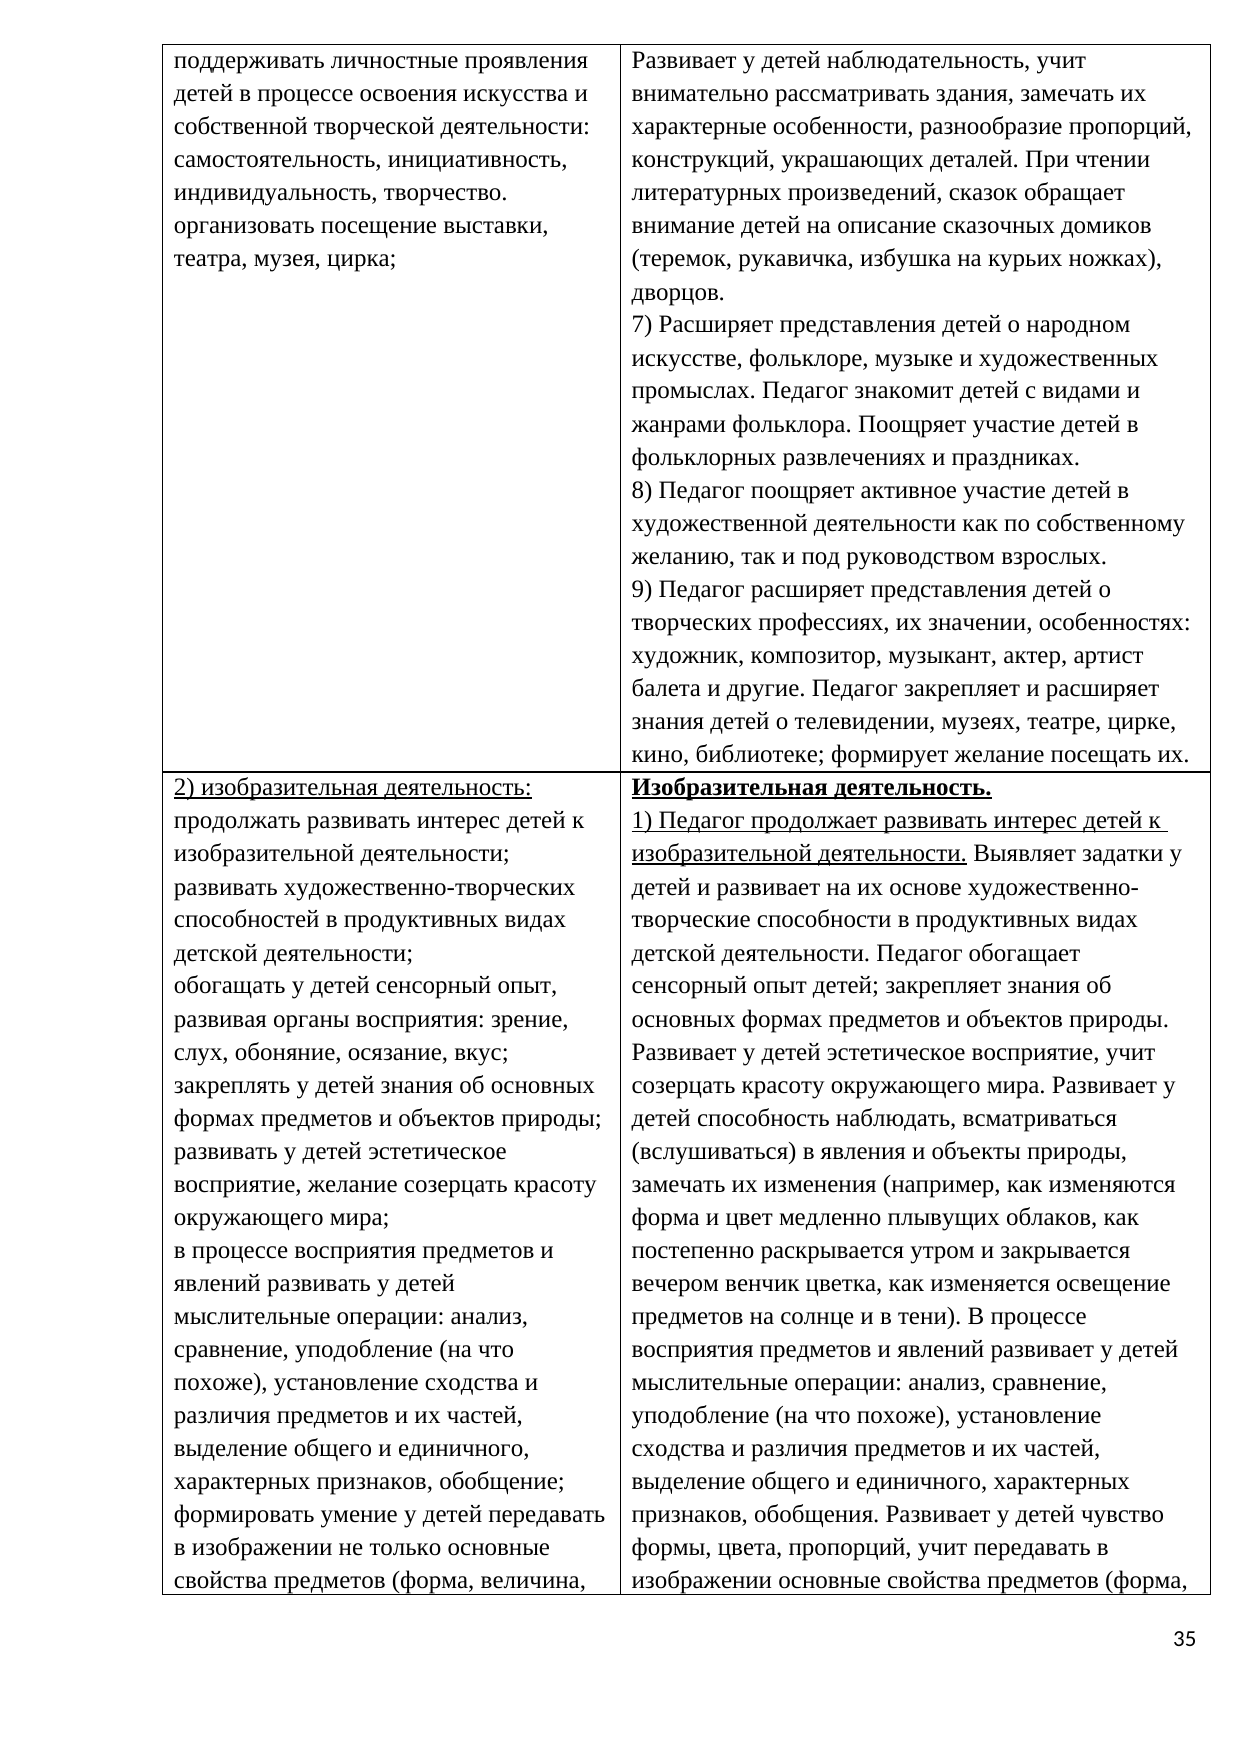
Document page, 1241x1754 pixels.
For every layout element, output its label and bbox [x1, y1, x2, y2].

table_cell [163, 45, 620, 771]
table_cell [163, 773, 620, 1594]
table_cell [621, 773, 1210, 1594]
table_cell [621, 45, 1210, 771]
